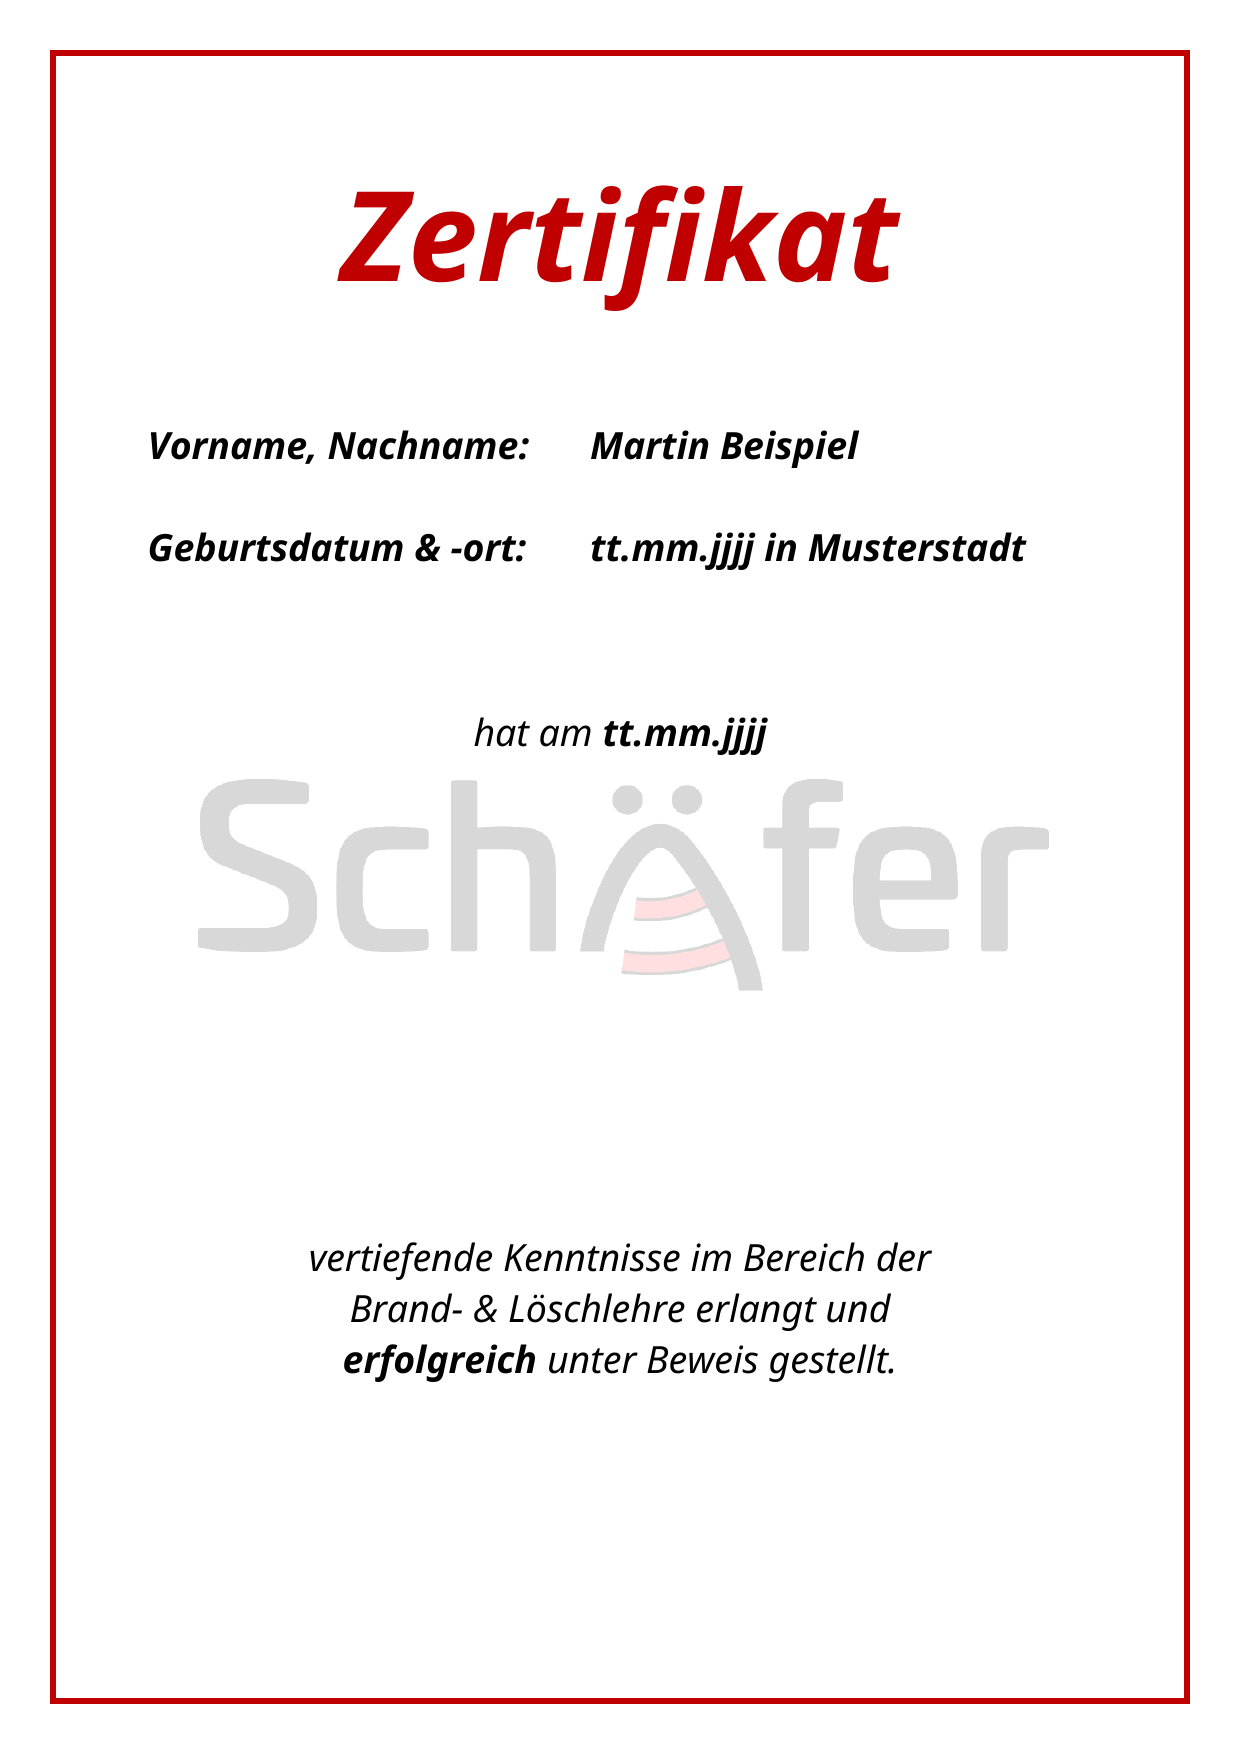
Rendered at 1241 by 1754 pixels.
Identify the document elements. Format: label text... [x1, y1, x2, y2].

text vertiefende Kenntnisse im Bereich der [147, 1231, 1093, 1282]
text Brand- & Löschlehre erlangt und [147, 1282, 1093, 1333]
text Vorname, Nachname: Martin Beispiel [147, 420, 1093, 471]
text Geburtsdatum & -ort: tt.mm.jjjj in Musterstadt [147, 522, 1093, 573]
text erfolgreich unter Beweis gestellt. [147, 1333, 1093, 1384]
text hat am tt.mm.jjjj [147, 706, 1093, 757]
text Zertifikat [147, 148, 1093, 318]
